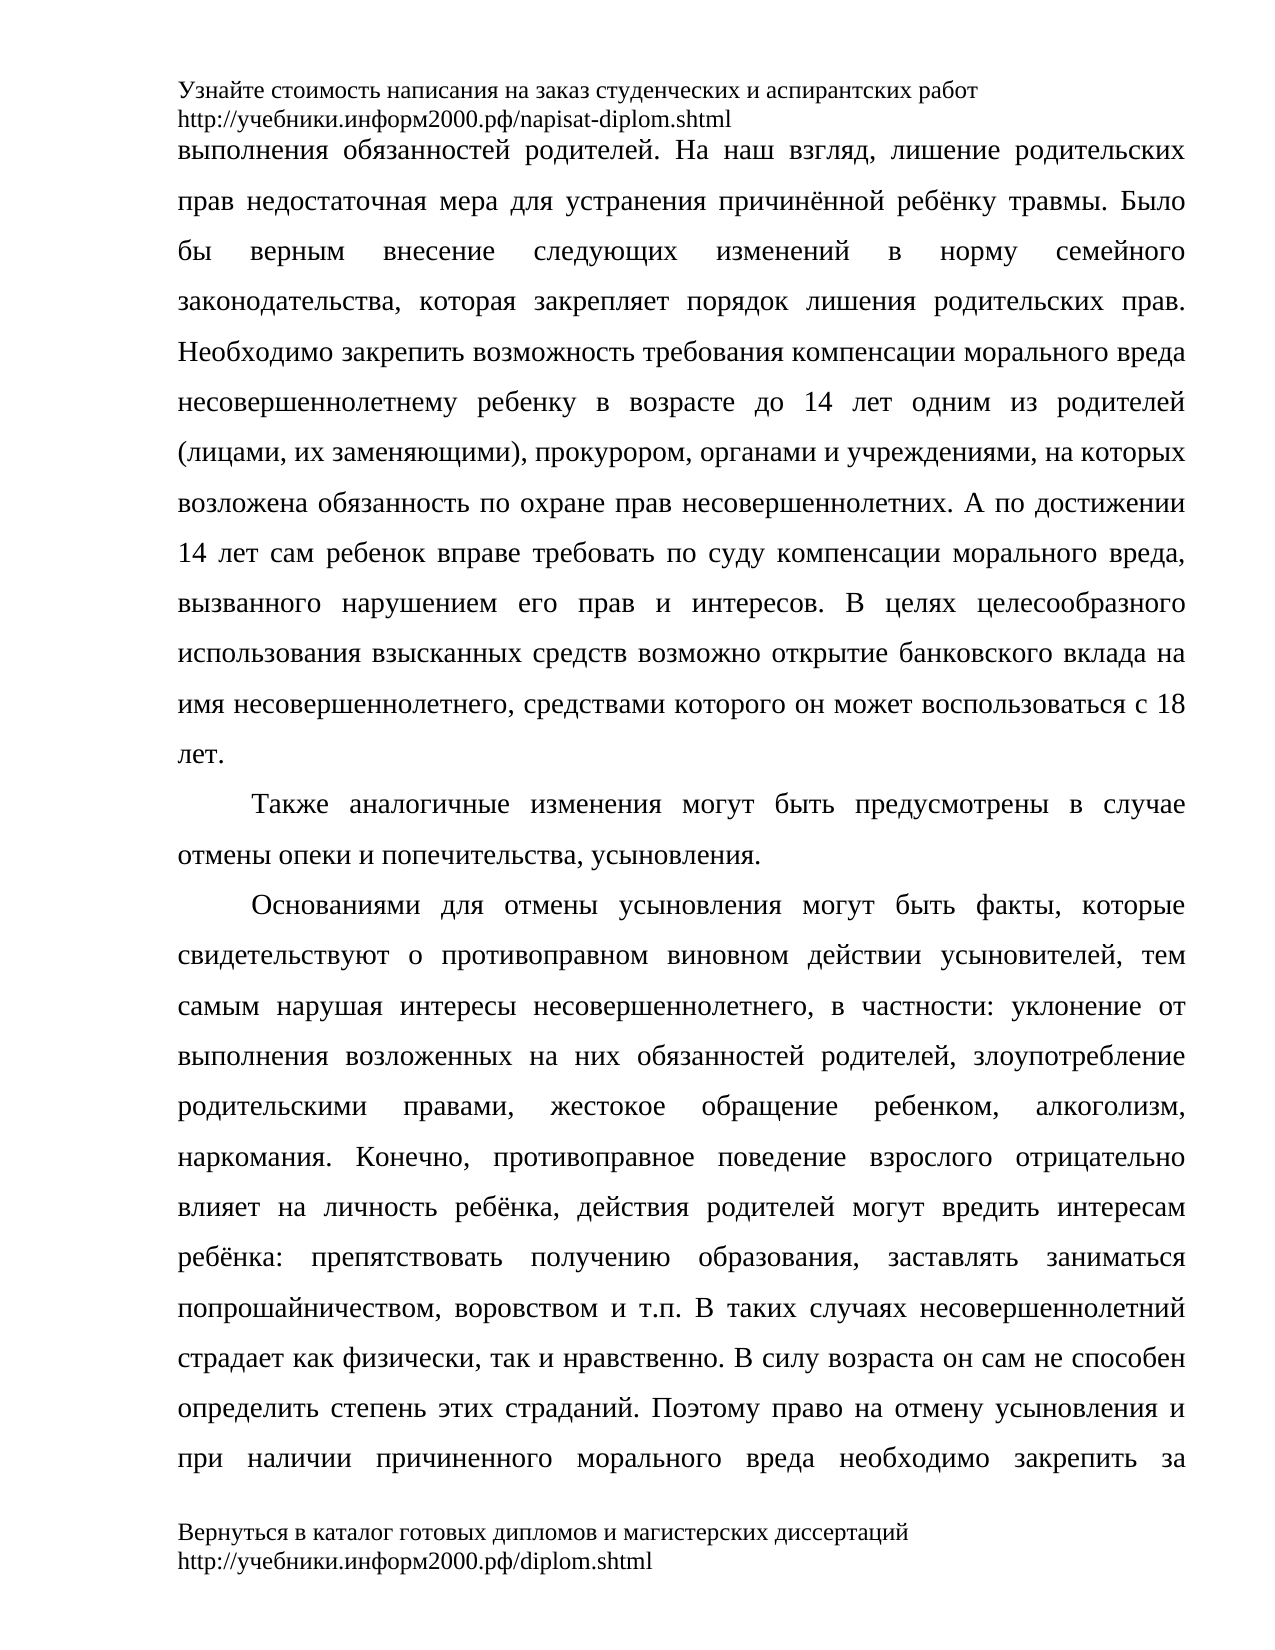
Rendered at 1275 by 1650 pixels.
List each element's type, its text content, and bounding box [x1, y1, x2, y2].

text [177, 132, 1186, 770]
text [177, 887, 1186, 1474]
text Также аналогичные изменения могут быть предусмотрены в случае отмены опеки и попечительства, усыновления. [177, 787, 1186, 870]
